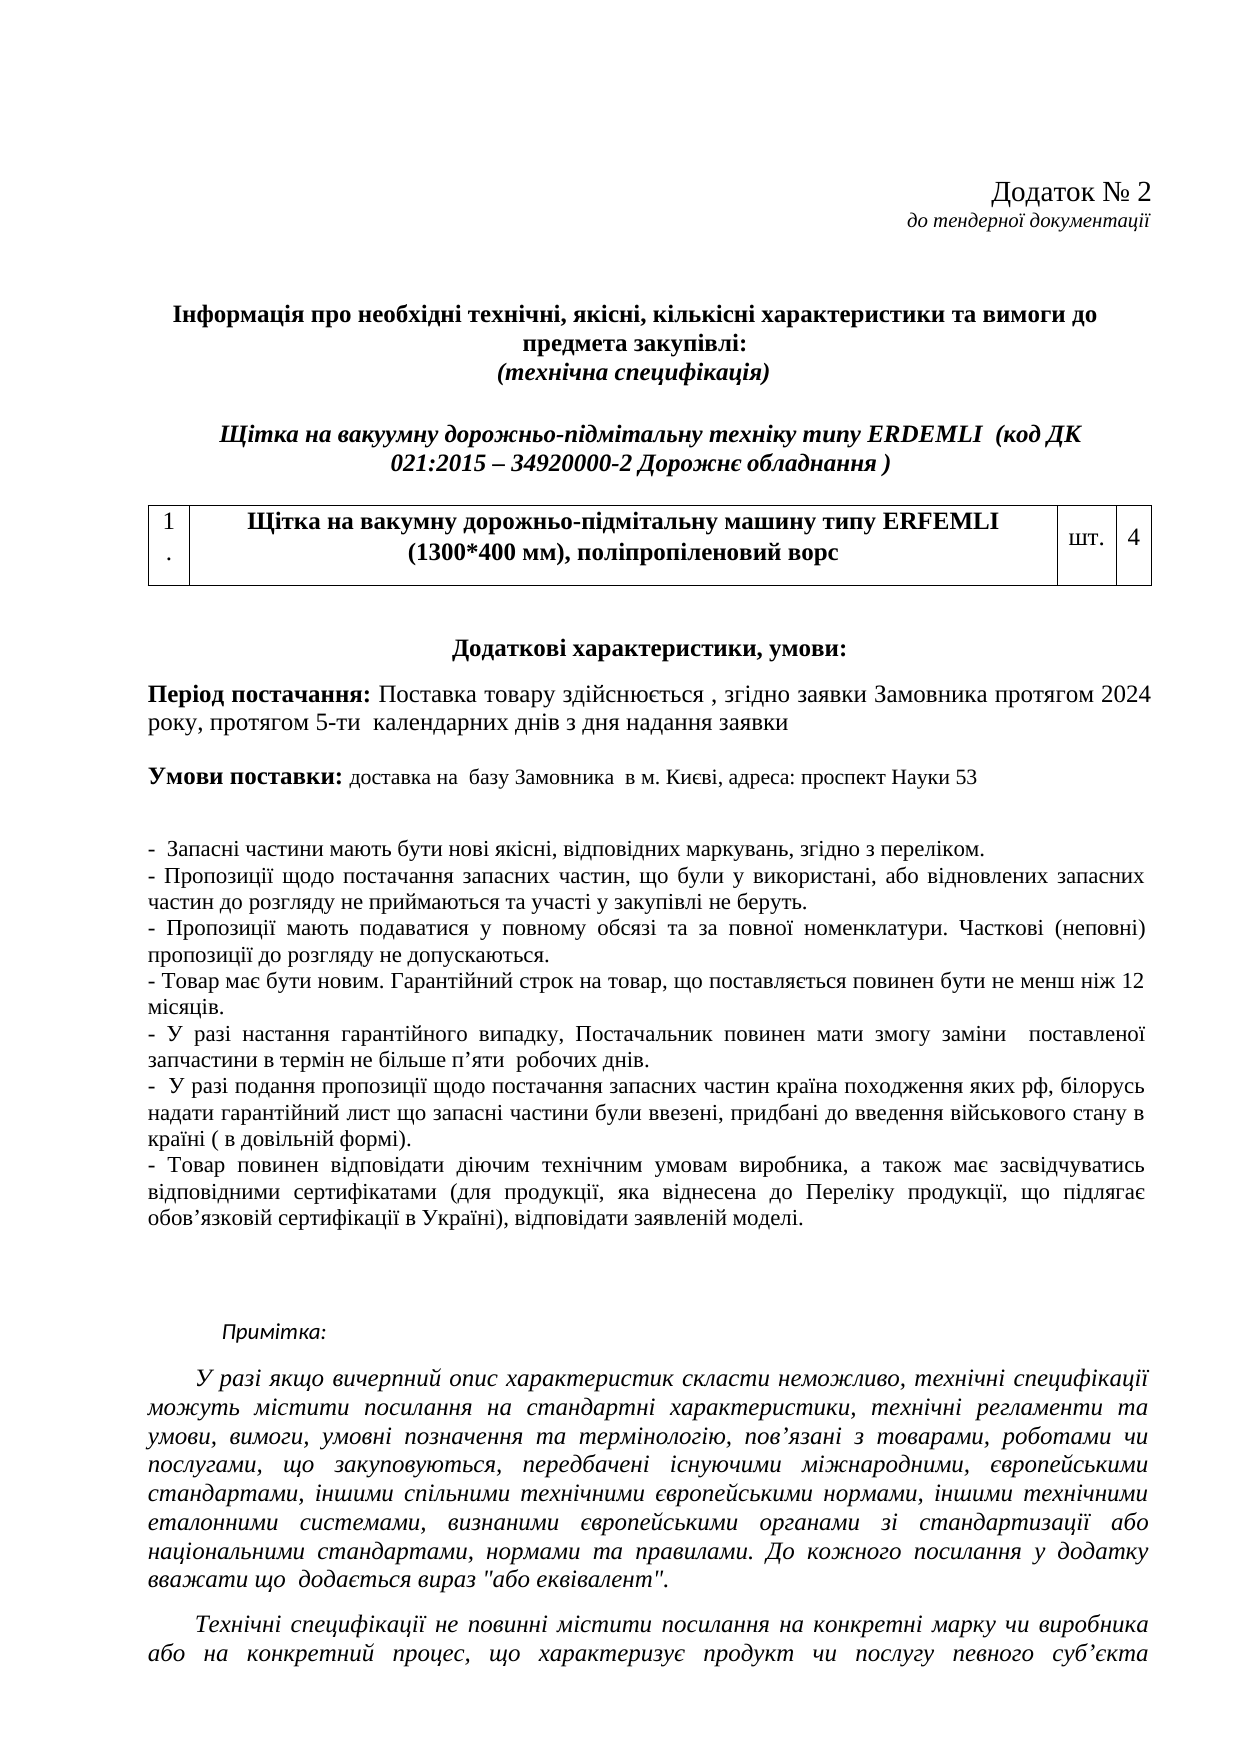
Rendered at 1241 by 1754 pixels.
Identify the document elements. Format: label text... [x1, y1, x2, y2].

text - У разi настання гарантійного випадку, Постачальник повинен мати змогу замiни поставленої запчастини в термін не бiльше п’яти робочих днів. [148, 1020, 1147, 1072]
text У разі якщо вичерпний опис характеристик скласти неможливо, технічні специфікації можуть містити посилання на стандартні характеристики, технічні регламенти та умови, вимоги, умовні позначення та термінологію, пов’язані з товарами, роботами чи послугами, що закуповуються, передбачені існуючими міжнародними, європейськими стандартами, іншими спільними технічними європейськими нормами, іншими технічними еталонними системами, визнаними європейськими органами зі стандартизації або національними стандартами, нормами та правилами. До кожного посилання у додатку вважати що додається вираз "або еквівалент". [148, 1363, 1152, 1593]
table_header 4 [1117, 506, 1151, 585]
text - Пропозиції щодо постачання запасних частин, що були у використані, або відновлених запасних частин до розгляду не приймаються та участі у закупівлі не беруть. [148, 862, 1147, 914]
text - Товар має бути новим. Гарантійний строк на товар, що поставляється повинен бути не менш ніж 12 місяців. [148, 967, 1147, 1020]
text Примітка: [148, 1317, 1152, 1345]
table_header Щітка на вакумну дорожньо-підмітальну машину типу ERFEMLI (1300*400 мм), поліпропіленовий ворс [190, 506, 1057, 585]
text - Товар повинен відповідати діючим технічним умовам виробника, а також має засвідчуватись відповідними сертифікатами (для продукції, яка віднесена до Переліку продукції, що підлягає обов’язковій сертифікації в Україні), відповідати заявленій моделі. [148, 1152, 1147, 1231]
table_header 1. [149, 506, 189, 585]
text - Запасні частини мають бути нові якісні, відповідних маркувань, згідно з переліком. [148, 835, 1147, 862]
text Додаткові характеристики, умови: [148, 633, 1152, 662]
text (технічна специфікація) [118, 357, 1152, 385]
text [148, 1609, 1152, 1666]
text Інформація про необхідні технічні, якісні, кількісні характеристики та вимоги до предмета закупівлі: [118, 299, 1152, 357]
text Період постачання: Поставка товару здійснюється , згідно заявки Замовника протягом 2024 року, протягом 5-ти календарних днів з дня надання заявки [148, 679, 1152, 736]
text Щітка на вакуумну дорожньо-підмітальну техніку типу ERDEMLI (код ДК 021:2015 – 34920000-2 Дорожнє обладнання ) [166, 419, 1118, 476]
text до тендерної документації [737, 208, 1152, 232]
text Додаток № 2 [148, 174, 1152, 208]
text - Пропозиції мають подаватися у повному обсязі та за повної номенклатури. Часткові (неповні) пропозиції до розгляду не допускаються. [148, 914, 1147, 967]
table_header шт. [1058, 506, 1116, 585]
text Умови поставки: доставка на базу Замовника в м. Києві, адреса: проспект Науки 53 [148, 761, 1152, 790]
text - У разі подання пропозиції щодо постачання запасних частин країна походження яких рф, білорусь надати гарантійний лист що запасні частини були ввезені, придбані до введення військового стану в країні ( в довільній формі). [148, 1072, 1147, 1152]
